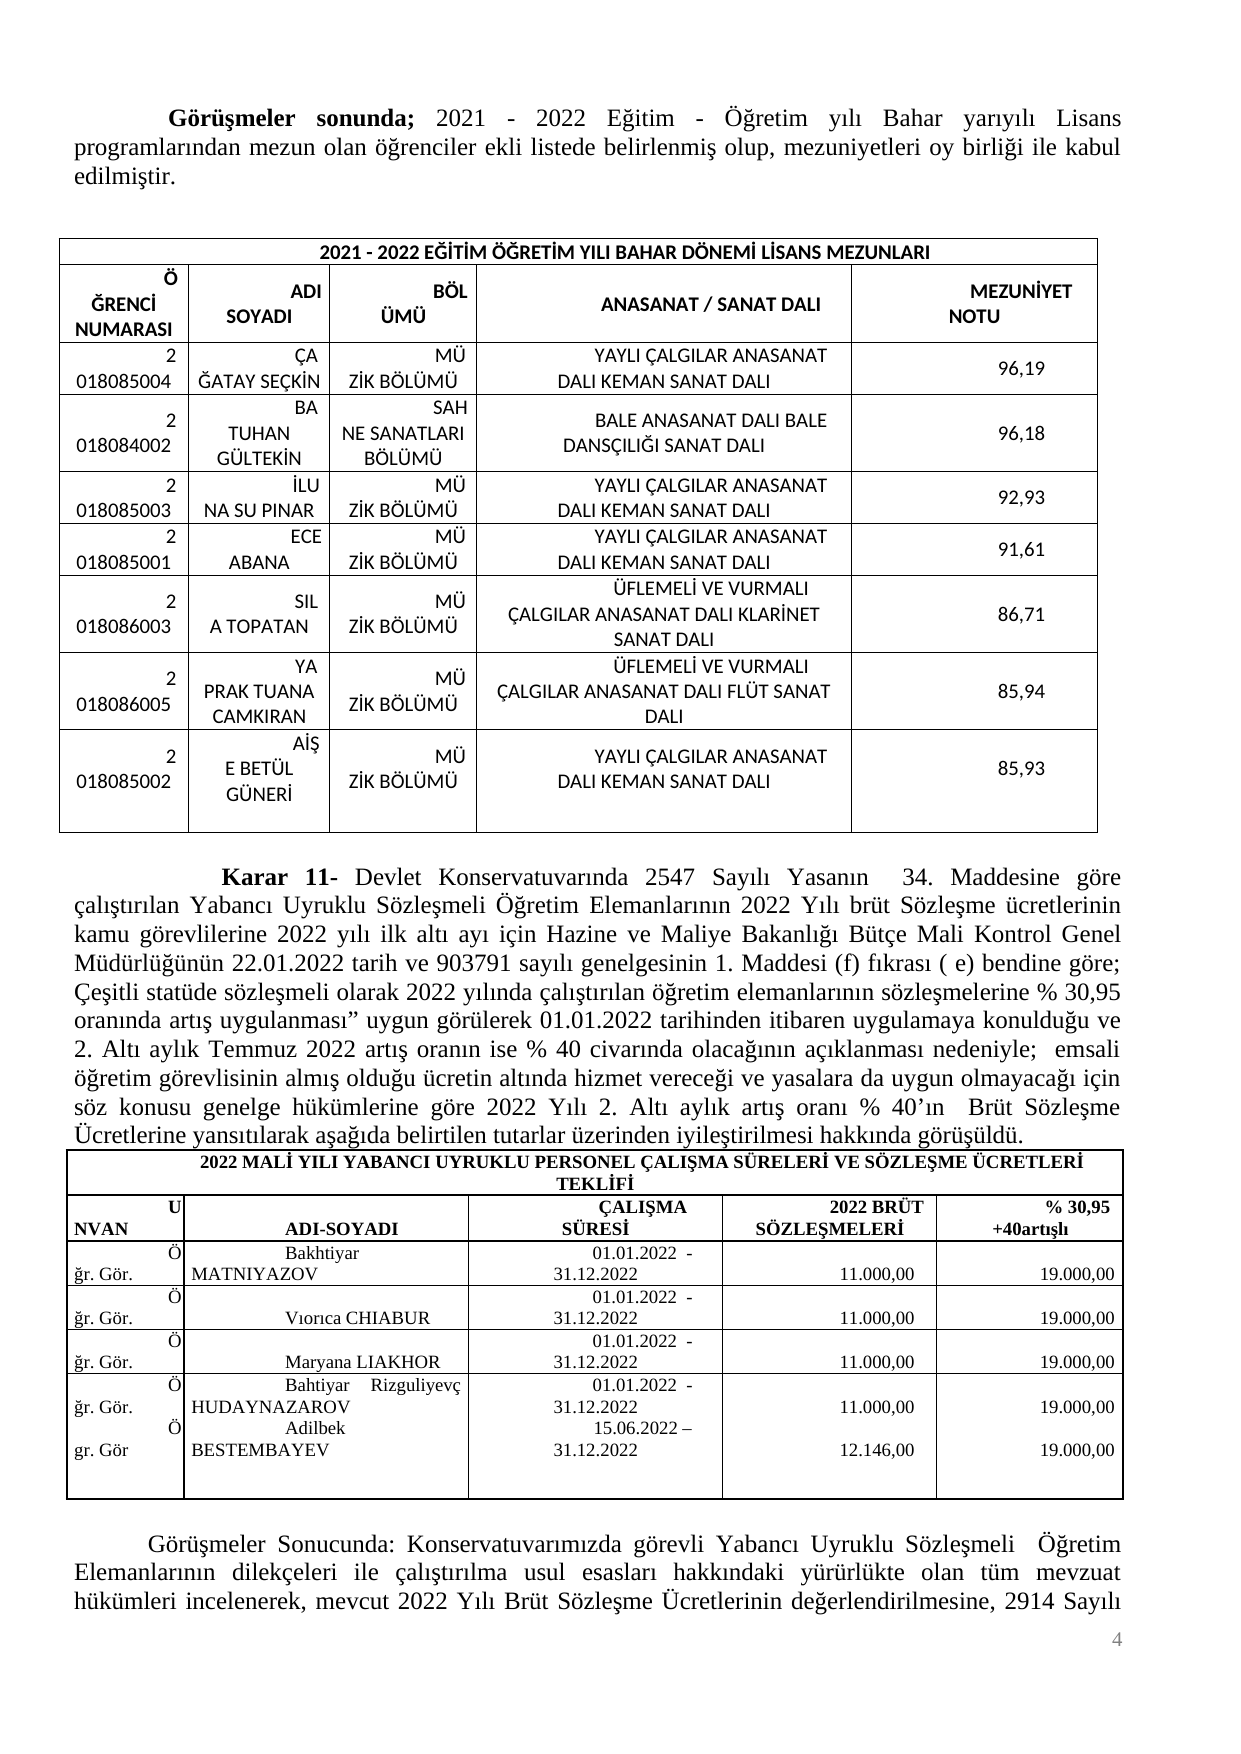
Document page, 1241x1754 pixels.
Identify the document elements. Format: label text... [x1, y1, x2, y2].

table_cell [723, 1460, 936, 1498]
table_cell MÜZİK BÖLÜMÜ [330, 653, 476, 729]
table_cell ÇAĞATAY SEÇKİN [189, 343, 329, 393]
text Karar 11- Devlet Konservatuvarında 2547 Sayılı Yasanın 34. Maddesine göre çalıştırılan Yabancı Uyruklu Sözleşmeli Öğretim Elemanlarının 2022 Yılı brüt Sözleşme ücretlerinin kamu görevlilerine 2022 yılı ilk altı ayı için Hazine ve Maliye Bakanlığı Bütçe Mali Kontrol Genel Müdürlüğünün 22.01.2022 tarih ve 903791 sayılı genelgesinin 1. Maddesi (f) fıkrası ( e) bendine göre; Çeşitli statüde sözleşmeli olarak 2022 yılında çalıştırılan öğretim elemanlarının sözleşmelerine % 30,95 oranında artış uygulanması” uygun görülerek 01.01.2022 tarihinden itibaren uygulamaya konulduğu ve 2. Altı aylık Temmuz 2022 artış oranın ise % 40 civarında olacağının açıklanması nedeniyle; emsali öğretim görevlisinin almış olduğu ücretin altında hizmet vereceği ve yasalara da uygun olmayacağı için söz konusu genelge hükümlerine göre 2022 Yılı 2. Altı aylık artış oranı % 40’ın Brüt Sözleşme Ücretlerine yansıtılarak aşağıda belirtilen tutarlar üzerinden iyileştirilmesi hakkında görüşüldü. [74, 862, 1122, 1149]
table_cell BÖLÜMÜ [330, 265, 476, 342]
table_cell 01.01.2022 - 31.12.2022 [469, 1286, 722, 1329]
table_cell % 30,95 +40artışlı [937, 1196, 1122, 1239]
table_cell 19.000,00 [937, 1242, 1122, 1285]
table_cell Bahtiyar Rizguliyevç HUDAYNAZAROV [185, 1374, 468, 1417]
table_cell [330, 806, 476, 832]
table_cell ANASANAT / SANAT DALI [477, 265, 851, 342]
table_cell 19.000,00 [937, 1330, 1122, 1373]
table_cell 11.000,00 [723, 1242, 936, 1285]
table_cell SILA TOPATAN [189, 576, 329, 652]
table_cell ADI SOYADI [189, 265, 329, 342]
table_cell YAYLI ÇALGILAR ANASANAT DALI KEMAN SANAT DALI [477, 343, 851, 393]
table_cell [60, 806, 188, 832]
table_cell 92,93 [852, 472, 1097, 523]
table_cell 2018085003 [60, 472, 188, 523]
table_cell 91,61 [852, 524, 1097, 574]
table_cell SAHNE SANATLARI BÖLÜMÜ [330, 395, 476, 471]
table_cell 12.146,00 [723, 1417, 936, 1460]
table_cell 01.01.2022 - 31.12.2022 [469, 1330, 722, 1373]
table_cell 96,18 [852, 395, 1097, 471]
table_cell Ögr. Gör [68, 1417, 183, 1460]
table_cell MEZUNİYET NOTU [852, 265, 1097, 342]
table_cell 2018086003 [60, 576, 188, 652]
table_cell 19.000,00 [937, 1417, 1122, 1460]
table_cell 86,71 [852, 576, 1097, 652]
table_cell [189, 806, 329, 832]
table_cell BATUHAN GÜLTEKİN [189, 395, 329, 471]
table_cell MÜZİK BÖLÜMÜ [330, 576, 476, 652]
table_cell [68, 1460, 183, 1498]
table_cell YAPRAK TUANA CAMKIRAN [189, 653, 329, 729]
table_cell 85,94 [852, 653, 1097, 729]
table_cell MÜZİK BÖLÜMÜ [330, 472, 476, 523]
table_cell 11.000,00 [723, 1374, 936, 1417]
table_header 2022 MALİ YILI YABANCI UYRUKLU PERSONEL ÇALIŞMA SÜRELERİ VE SÖZLEŞME ÜCRETLERİ TEKLİFİ [68, 1151, 1122, 1194]
table_cell MÜZİK BÖLÜMÜ [330, 343, 476, 393]
table_cell Öğr. Gör. [68, 1286, 183, 1329]
table_cell ECE ABANA [189, 524, 329, 574]
table_cell İLUNA SU PINAR [189, 472, 329, 523]
table_cell [185, 1460, 468, 1498]
table_cell BALE ANASANAT DALI BALE DANSÇILIĞI SANAT DALI [477, 395, 851, 471]
table_cell 11.000,00 [723, 1330, 936, 1373]
table_cell ÇALIŞMA SÜRESİ [469, 1196, 722, 1239]
table_cell 19.000,00 [937, 1286, 1122, 1329]
table_cell [469, 1460, 722, 1498]
table_header 2021 - 2022 EĞİTİM ÖĞRETİM YILI BAHAR DÖNEMİ LİSANS MEZUNLARI [60, 239, 1097, 264]
table_cell Maryana LIAKHOR [185, 1330, 468, 1373]
table_cell Vıorıca CHIABUR [185, 1286, 468, 1329]
table_cell Bakhtiyar MATNIYAZOV [185, 1242, 468, 1285]
table_cell AİŞE BETÜL GÜNERİ [189, 730, 329, 806]
text Görüşmeler sonunda; 2021 - 2022 Eğitim - Öğretim yılı Bahar yarıyılı Lisans programlarından mezun olan öğrenciler ekli listede belirlenmiş olup, mezuniyetleri oy birliği ile kabul edilmiştir. [74, 103, 1122, 190]
table_cell MÜZİK BÖLÜMÜ [330, 730, 476, 806]
table_cell Öğr. Gör. [68, 1242, 183, 1285]
table_cell 96,19 [852, 343, 1097, 393]
table_cell 01.01.2022 - 31.12.2022 [469, 1242, 722, 1285]
table_cell Öğr. Gör. [68, 1330, 183, 1373]
table_cell ADI-SOYADI [185, 1196, 468, 1239]
table_cell [852, 806, 1097, 832]
table_cell [477, 806, 851, 832]
table_cell Öğr. Gör. [68, 1374, 183, 1417]
table_cell 2018085004 [60, 343, 188, 393]
table_cell YAYLI ÇALGILAR ANASANAT DALI KEMAN SANAT DALI [477, 730, 851, 806]
table_cell 2018084002 [60, 395, 188, 471]
table_cell 2018085001 [60, 524, 188, 574]
table_cell 11.000,00 [723, 1286, 936, 1329]
table_cell 15.06.2022 – 31.12.2022 [469, 1417, 722, 1460]
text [74, 1529, 1122, 1615]
table_cell ÜFLEMELİ VE VURMALI ÇALGILAR ANASANAT DALI FLÜT SANAT DALI [477, 653, 851, 729]
table_cell 01.01.2022 - 31.12.2022 [469, 1374, 722, 1417]
table_cell 2018085002 [60, 730, 188, 806]
table_cell YAYLI ÇALGILAR ANASANAT DALI KEMAN SANAT DALI [477, 524, 851, 574]
table_cell YAYLI ÇALGILAR ANASANAT DALI KEMAN SANAT DALI [477, 472, 851, 523]
table_cell [937, 1460, 1122, 1498]
table_cell UNVAN [68, 1196, 183, 1239]
table_cell 19.000,00 [937, 1374, 1122, 1417]
table_cell 2018086005 [60, 653, 188, 729]
table_cell ÜFLEMELİ VE VURMALI ÇALGILAR ANASANAT DALI KLARİNET SANAT DALI [477, 576, 851, 652]
table_cell 85,93 [852, 730, 1097, 806]
table_cell Adilbek BESTEMBAYEV [185, 1417, 468, 1460]
table_cell ÖĞRENCİ NUMARASI [60, 265, 188, 342]
table_cell 2022 BRÜT SÖZLEŞMELERİ [723, 1196, 936, 1239]
table_cell MÜZİK BÖLÜMÜ [330, 524, 476, 574]
